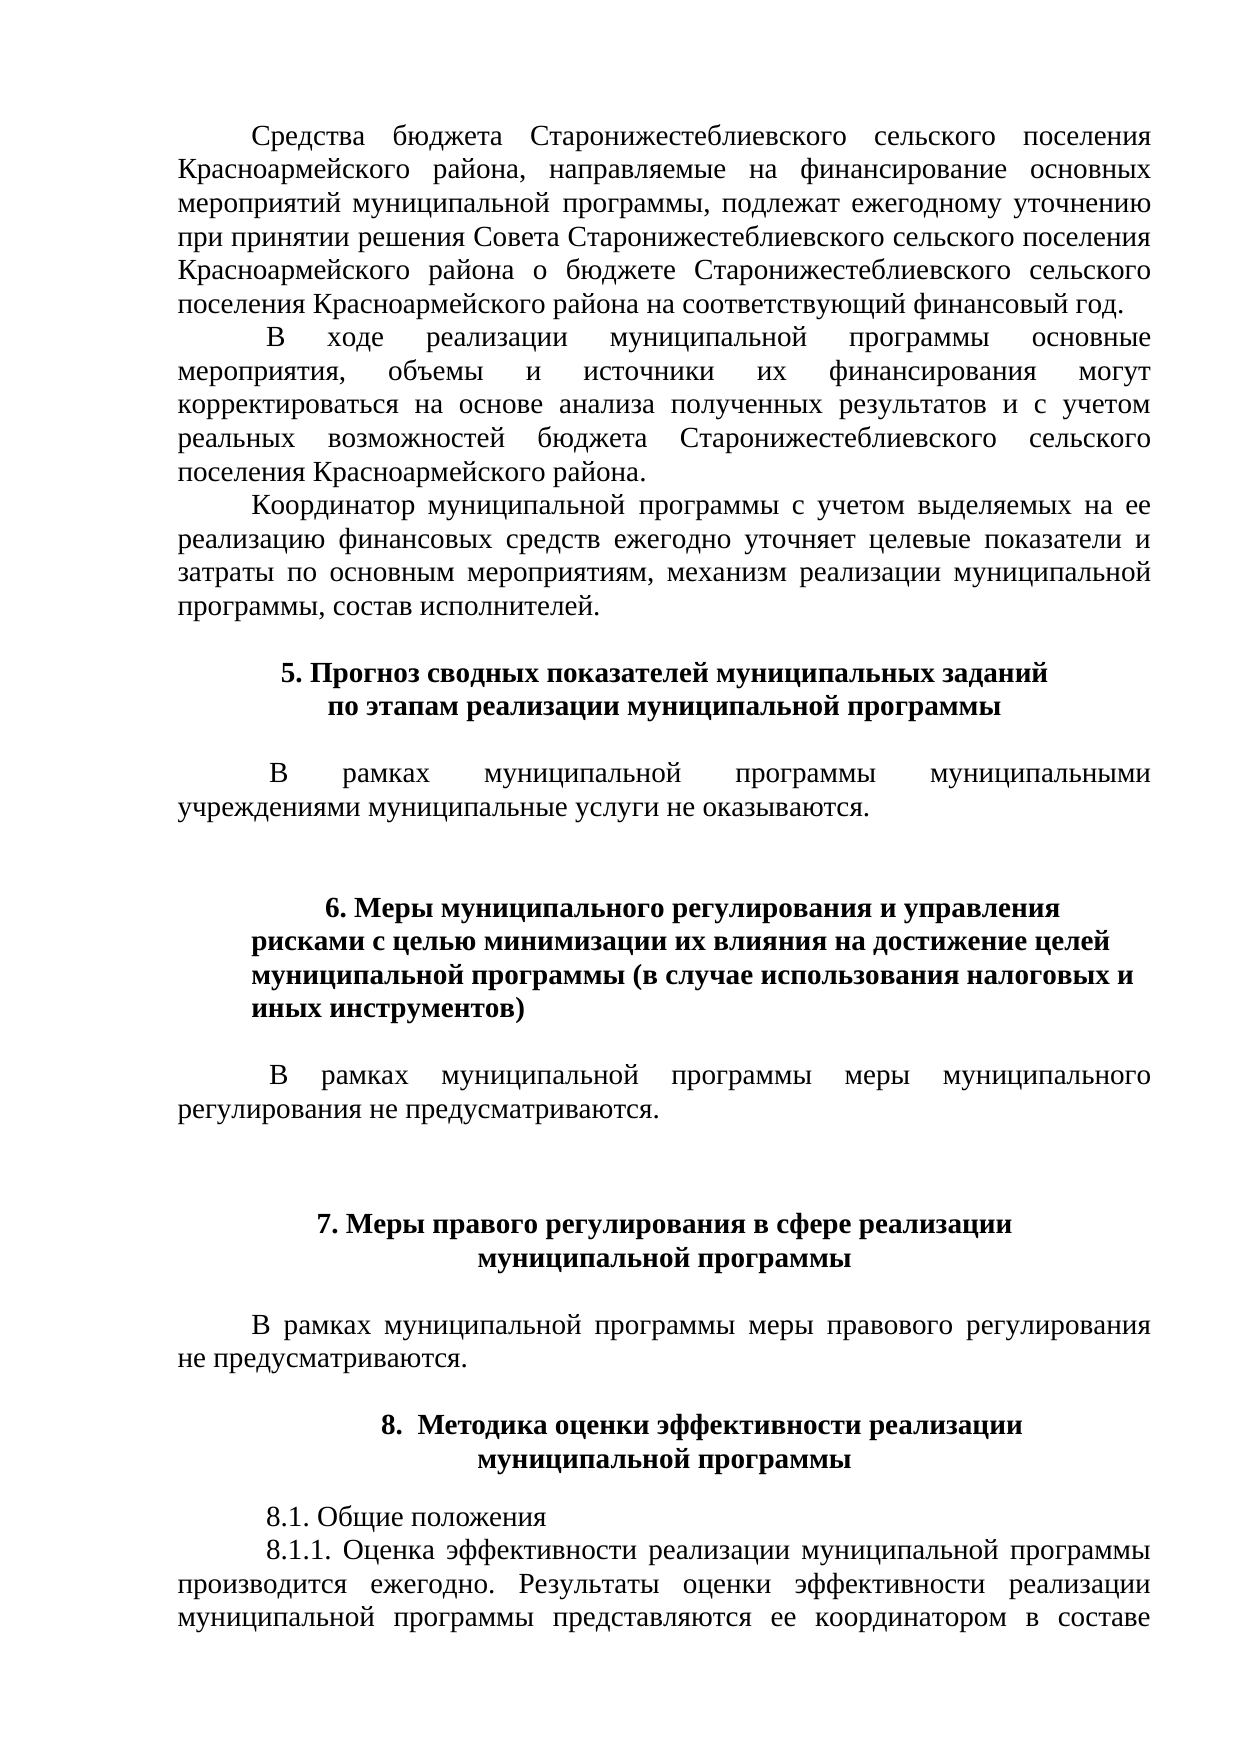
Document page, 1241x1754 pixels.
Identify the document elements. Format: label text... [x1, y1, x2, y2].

text В рамках муниципальной программы муниципальными учреждениями муниципальные услуги не оказываются. [177, 756, 1152, 823]
subtitle муниципальной программы [177, 1441, 1152, 1474]
text 7. Меры правого регулирования в сфере реализации [177, 1206, 1152, 1240]
text по этапам реализации муниципальной программы [177, 688, 1152, 722]
text Координатор муниципальной программы с учетом выделяемых на ее реализацию финансовых средств ежегодно уточняет целевые показатели и затраты по основным мероприятиям, механизм реализации муниципальной программы, состав исполнителей. [177, 487, 1152, 621]
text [177, 1532, 1152, 1633]
text муниципальной программы [177, 1240, 1152, 1273]
subtitle 8. Методика оценки эффективности реализации [252, 1407, 1152, 1441]
text 6. Меры муниципального регулирования и управления рисками с целью минимизации их влияния на достижение целей муниципальной программы (в случае использования налоговых и иных инструментов) [251, 890, 1152, 1024]
subtitle 8.1. Общие положения [177, 1499, 1152, 1532]
text В рамках муниципальной программы меры правового регулирования не предусматриваются. [177, 1307, 1152, 1374]
text 5. Прогноз сводных показателей муниципальных заданий [177, 655, 1152, 688]
text Средства бюджета Старонижестеблиевского сельского поселения Красноармейского района, направляемые на финансирование основных мероприятий муниципальной программы, подлежат ежегодному уточнению при принятии решения Совета Старонижестеблиевского сельского поселения Красноармейского района о бюджете Старонижестеблиевского сельского поселения Красноармейского района на соответствующий финансовый год. [177, 118, 1152, 319]
text В рамках муниципальной программы меры муниципального регулирования не предусматриваются. [177, 1057, 1152, 1124]
text В ходе реализации муниципальной программы основные мероприятия, объемы и источники их финансирования могут корректироваться на основе анализа полученных результатов и с учетом реальных возможностей бюджета Старонижестеблиевского сельского поселения Красноармейского района. [177, 319, 1152, 487]
